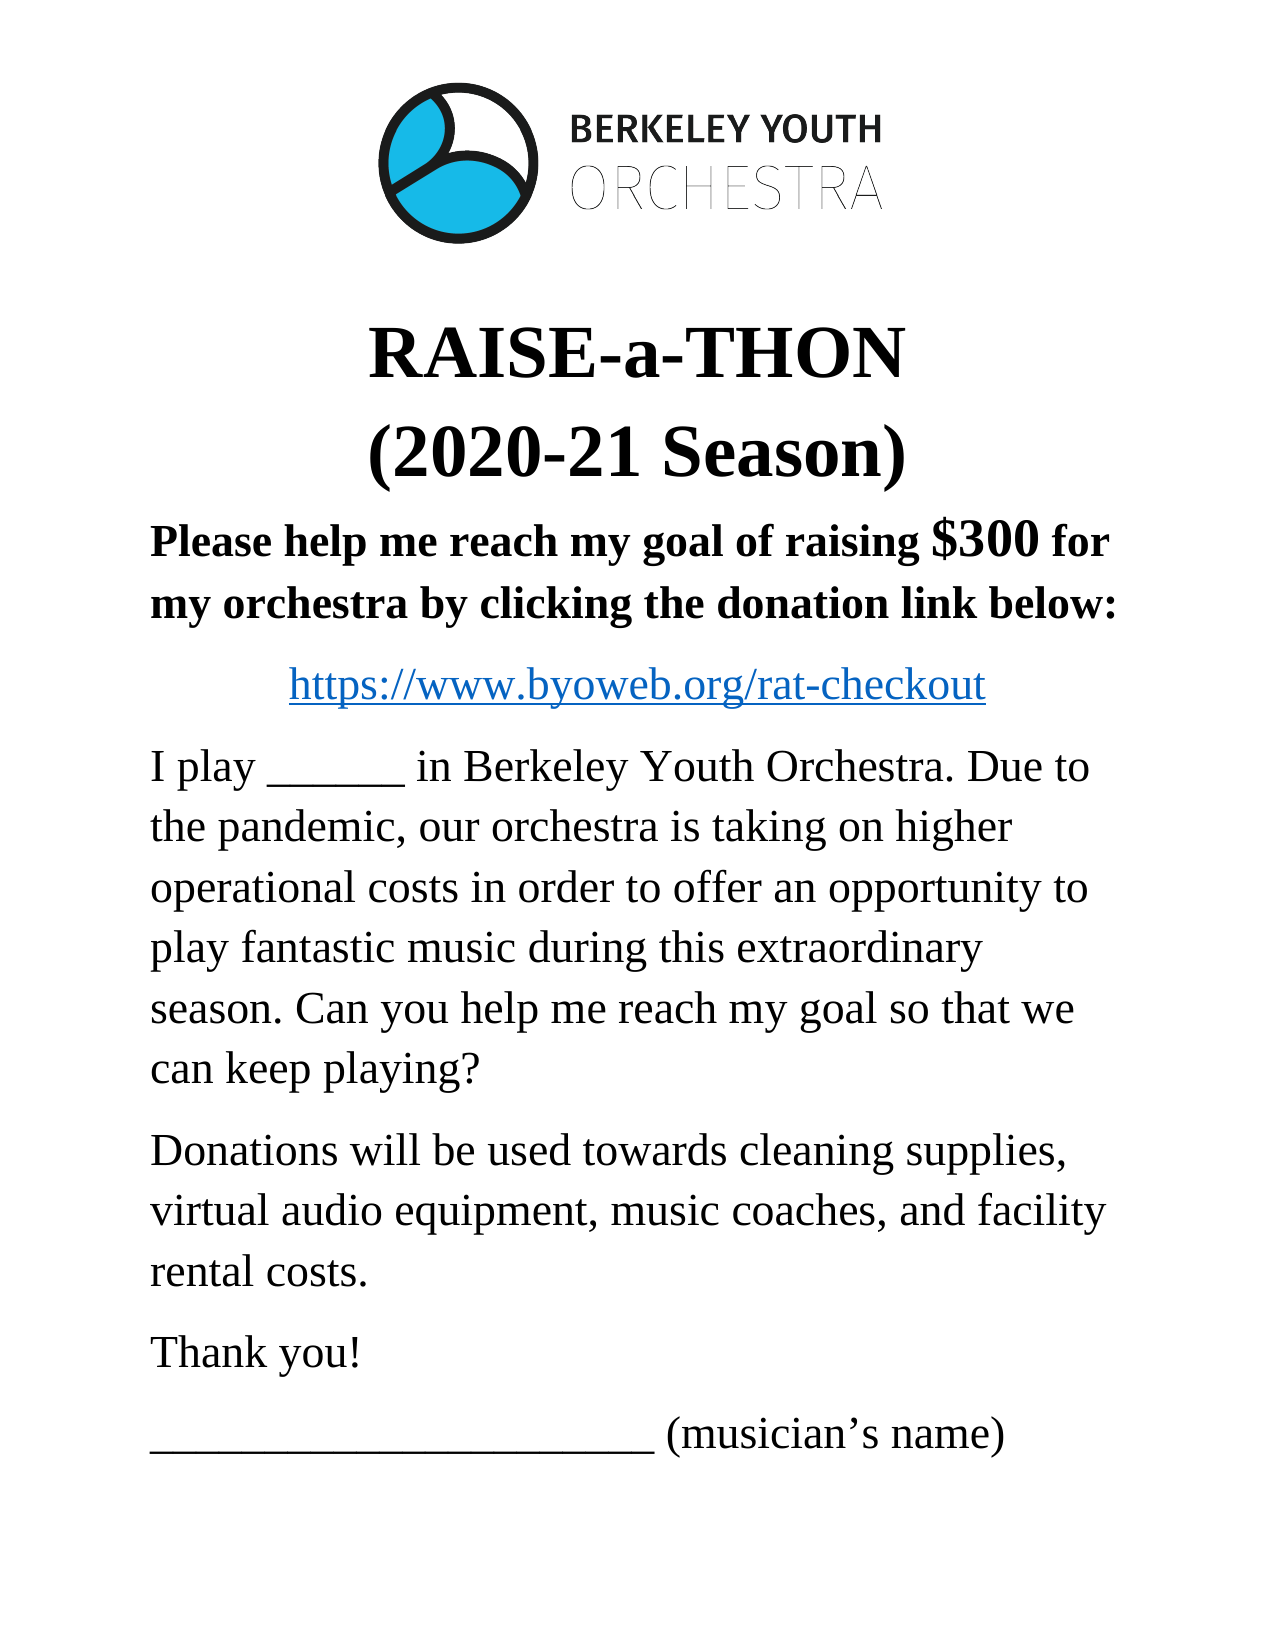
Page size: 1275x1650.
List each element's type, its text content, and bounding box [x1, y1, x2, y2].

text Thank you! [150, 1324, 1125, 1377]
text Donations will be used towards cleaning supplies, virtual audio equipment, music coaches, and facility rental costs. [150, 1122, 1125, 1296]
text I play ______ in Berkeley Youth Orchestra. Due to the pandemic, our orchestra is taking on higher operational costs in order to offer an opportunity to play fantastic music during this extraordinary season. Can you help me reach my goal so that we can keep playing? [150, 738, 1125, 1093]
text (2020-21 Season) [150, 406, 1125, 492]
text Please help me reach my goal of raising $300 for my orchestra by clicking the donation link below: [150, 505, 1125, 628]
text ______________________ (musician’s name) [150, 1406, 1125, 1459]
picture [362, 65, 913, 260]
text https://www.byoweb.org/rat-checkout [150, 657, 1125, 709]
text RAISE-a-THON [150, 307, 1125, 393]
